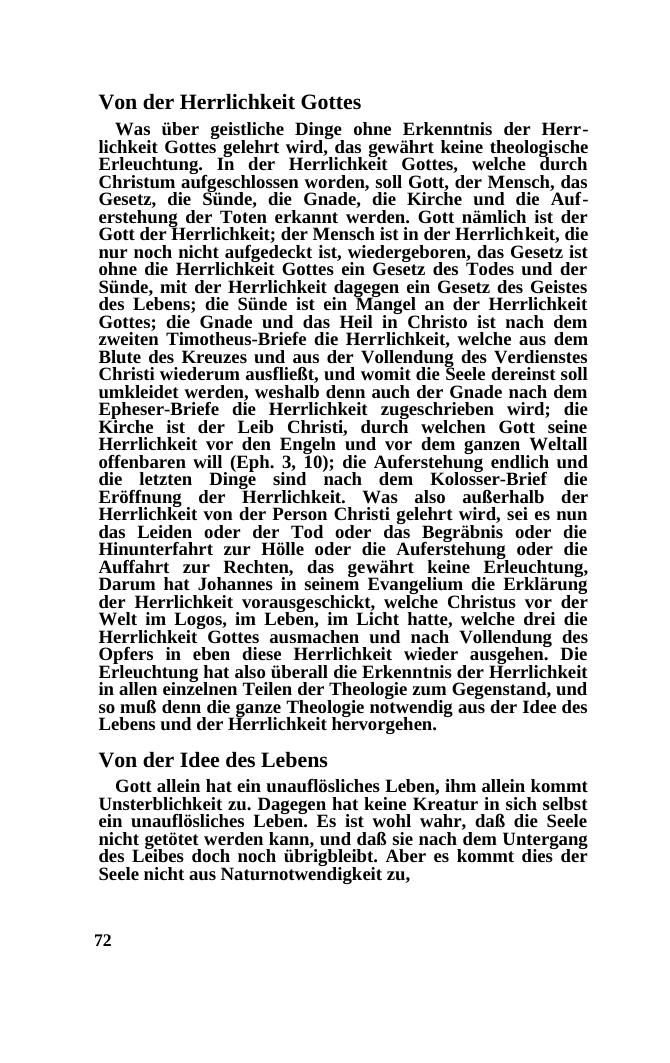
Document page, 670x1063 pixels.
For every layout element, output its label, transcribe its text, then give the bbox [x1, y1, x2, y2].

subtitle Von der Herrlichkeit Gottes [98, 92, 588, 114]
text Gott allein hat ein unauflösliches Leben, ihm allein kommt Unsterblichkeit zu. Dagegen hat keine Kreatur in sich selbst ein unauflösliches Leben. Es ist wohl wahr, daß die Seele nicht getötet werden kann, und daß sie nach dem Untergang des Leibes doch noch übrigbleibt. Aber es kommt dies der Seele nicht aus Naturnotwendigkeit zu, [98, 779, 588, 884]
text Was über geistliche Dinge ohne Erkenntnis der Herrlichkeit Gottes gelehrt wird, das gewährt keine theologische Erleuchtung. In der Herrlichkeit Gottes, welche durch Christum aufgeschlossen worden, soll Gott, der Mensch, das Gesetz, die Sünde, die Gnade, die Kirche und die Auferstehung der Toten erkannt werden. Gott nämlich ist der Gott der Herrlichkeit; der Mensch ist in der Herrlichkeit, die nur noch nicht aufgedeckt ist, wiedergeboren, das Gesetz ist ohne die Herrlichkeit Gottes ein Gesetz des Todes und der Sünde, mit der Herrlichkeit dagegen ein Gesetz des Geistes des Lebens; die Sünde ist ein Mangel an der Herrlichkeit Gottes; die Gnade und das Heil in Christo ist nach dem zweiten Timotheus-Briefe die Herrlichkeit, welche aus dem Blute des Kreuzes und aus der Vollendung des Verdienstes Christi wiederum ausfließt, und womit die Seele dereinst soll umkleidet werden, weshalb denn auch der Gnade nach dem Epheser-Briefe die Herrlichkeit zugeschrieben wird; die Kirche ist der Leib Christi, durch welchen Gott seine Herrlichkeit vor den Engeln und vor dem ganzen Weltall offenbaren will (Eph. 3, 10); die Auferstehung endlich und die letzten Dinge sind nach dem Kolosser-Brief die Eröffnung der Herrlichkeit. Was also außerhalb der Herrlichkeit von der Person Christi gelehrt wird, sei es nun das Leiden oder der Tod oder das Begräbnis oder die Hinunterfahrt zur Hölle oder die Auferstehung oder die Auffahrt zur Rechten, das gewährt keine Erleuchtung, Darum hat Johannes in seinem Evangelium die Erklärung der Herrlichkeit vorausgeschickt, welche Christus vor der Welt im Logos, im Leben, im Licht hatte, welche drei die Herrlichkeit Gottes ausmachen und nach Vollendung des Opfers in eben diese Herrlichkeit wieder ausgehen. Die Erleuchtung hat also überall die Erkenntnis der Herrlichkeit in allen einzelnen Teilen der Theologie zum Gegenstand, und so muß denn die ganze Theologie notwendig aus der Idee des Lebens und der Herrlichkeit hervorgehen. [98, 122, 588, 734]
subtitle Von der Idee des Lebens [98, 749, 588, 771]
text 72 [94, 933, 112, 950]
